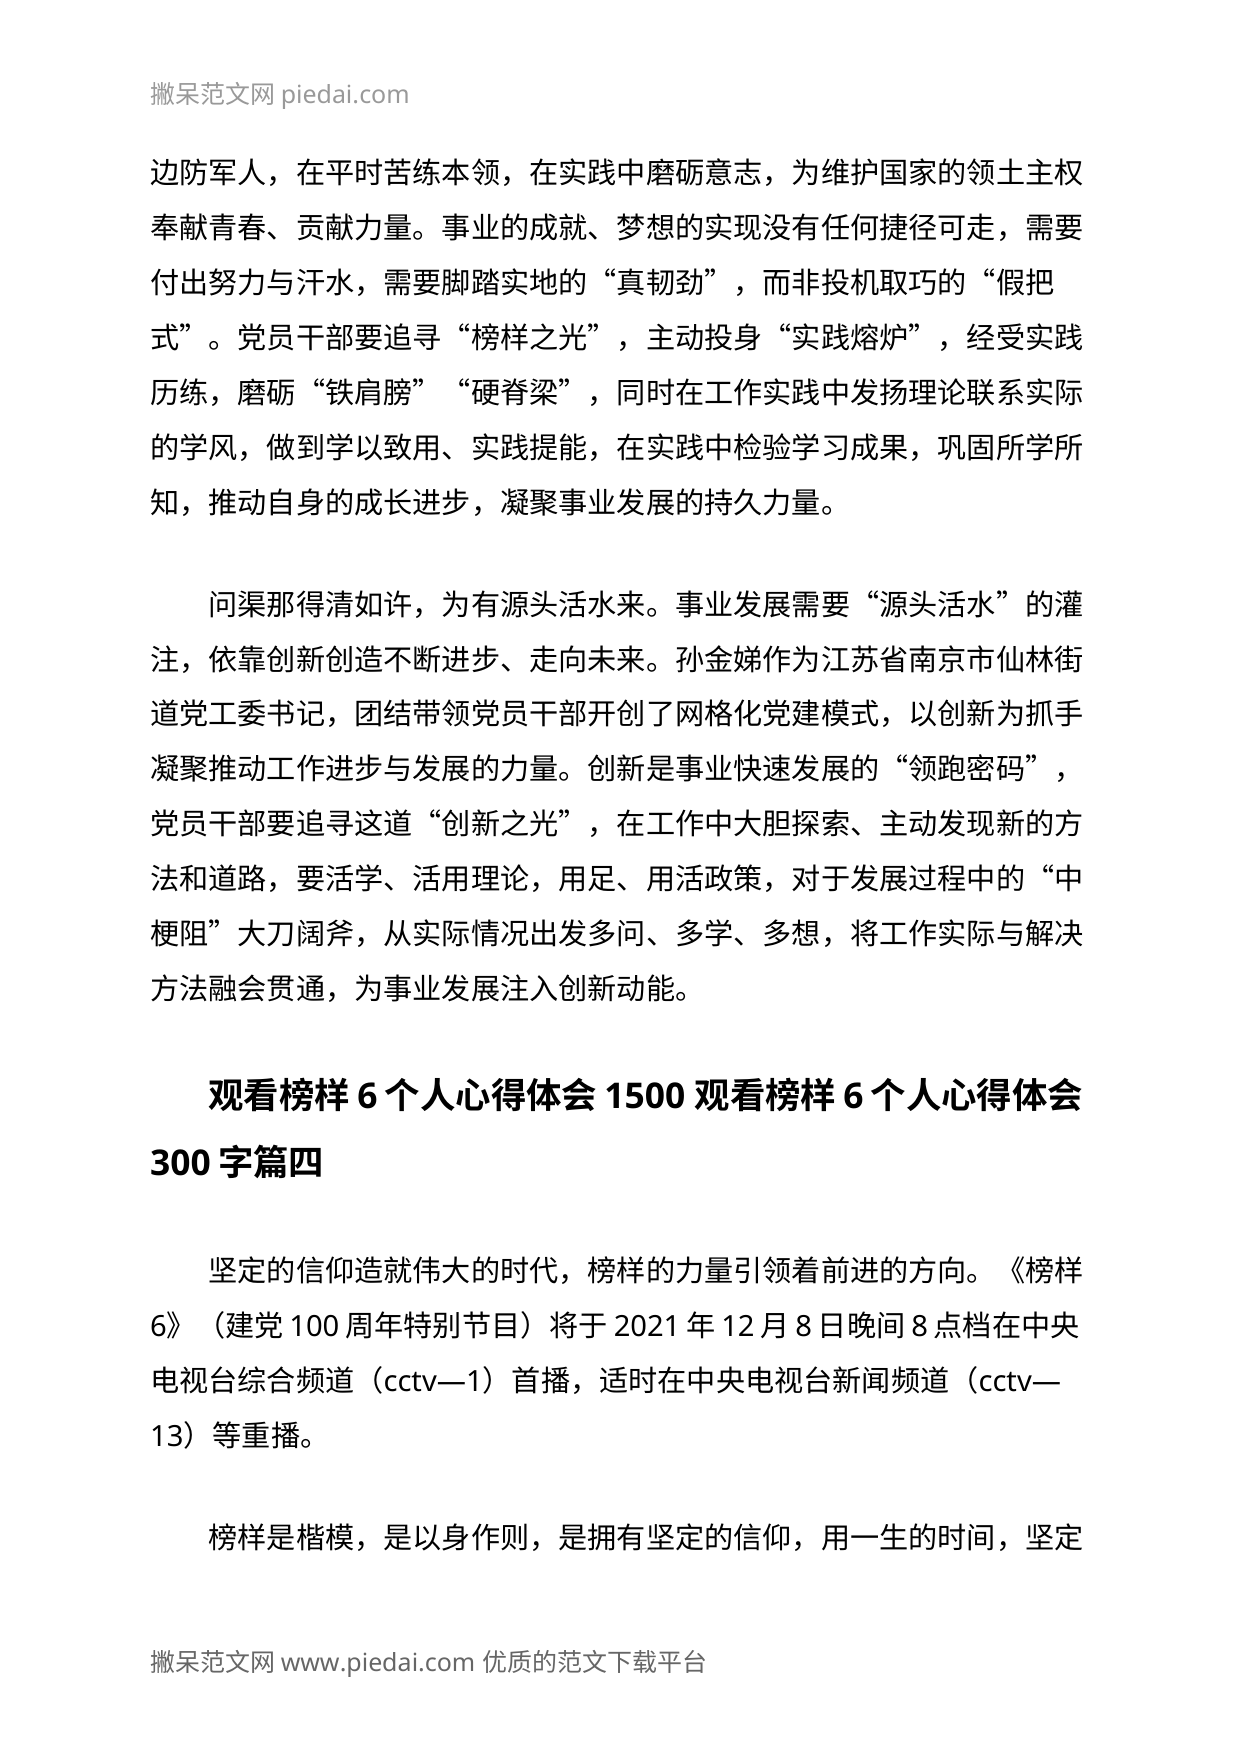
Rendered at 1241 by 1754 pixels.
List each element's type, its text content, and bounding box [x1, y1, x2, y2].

text 坚定的信仰造就伟大的时代，榜样的力量引领着前进的方向。《榜样6》（建党100周年特别节目）将于2021年12月8日晚间8点档在中央电视台综合频道（cctv—1）首播，适时在中央电视台新闻频道（cctv—13）等重播。 [150, 1247, 1090, 1455]
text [150, 1514, 1090, 1557]
text 观看榜样6个人心得体会1500 观看榜样6个人心得体会300字篇四 [150, 1067, 1090, 1185]
text 问渠那得清如许，为有源头活水来。事业发展需要“源头活水”的灌注，依靠创新创造不断进步、走向未来。孙金娣作为江苏省南京市仙林街道党工委书记，团结带领党员干部开创了网格化党建模式，以创新为抓手凝聚推动工作进步与发展的力量。创新是事业快速发展的“领跑密码”，党员干部要追寻这道“创新之光”，在工作中大胆探索、主动发现新的方法和道路，要活学、活用理论，用足、用活政策，对于发展过程中的“中梗阻”大刀阔斧，从实际情况出发多问、多学、多想，将工作实际与解决方法融会贯通，为事业发展注入创新动能。 [150, 581, 1090, 1008]
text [150, 150, 1090, 522]
